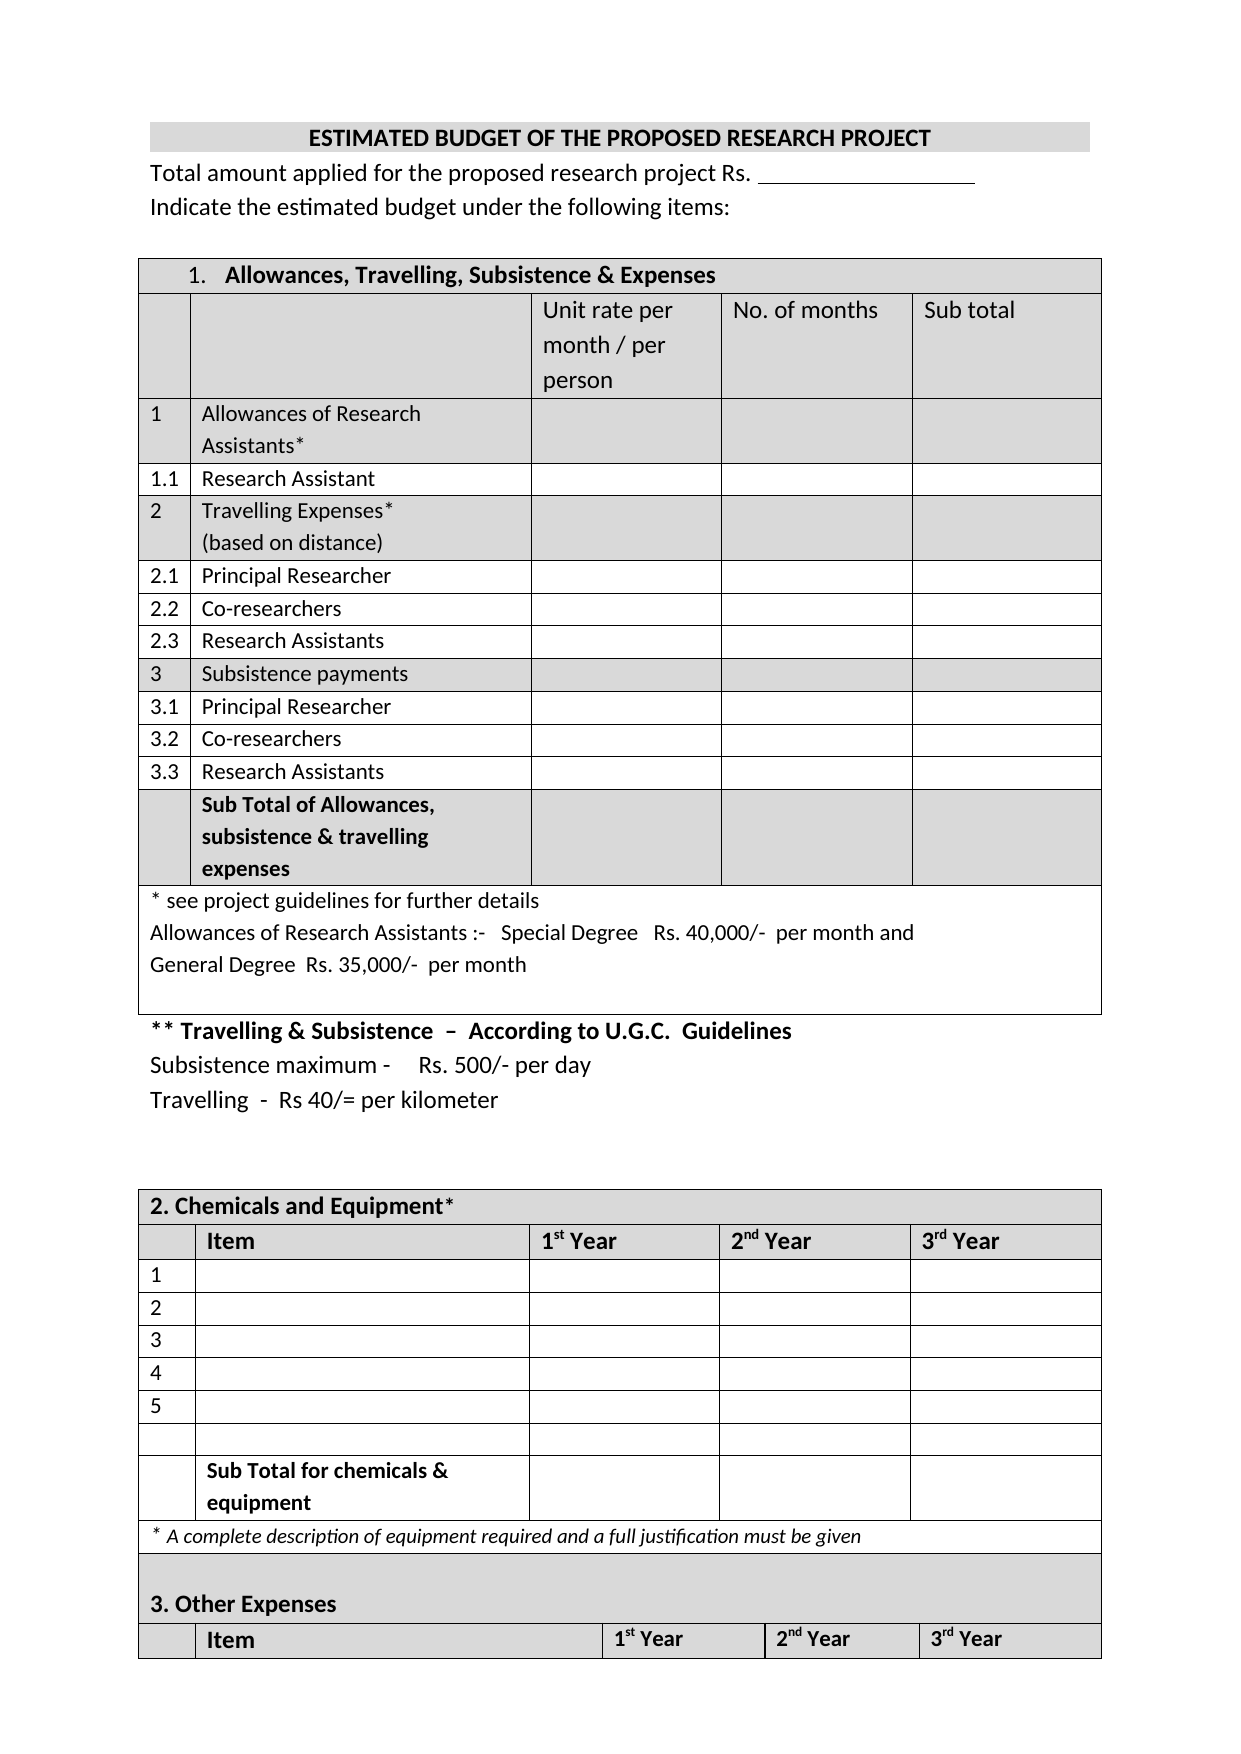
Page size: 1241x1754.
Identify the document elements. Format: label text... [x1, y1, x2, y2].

table_cell [722, 496, 912, 560]
table_cell 2 [139, 1293, 195, 1324]
table_cell No. of months [722, 294, 912, 398]
table_cell [139, 1624, 195, 1658]
table_cell [722, 692, 912, 723]
table_cell 3.1 [139, 692, 190, 723]
table_cell 3.3 [139, 757, 190, 789]
table_cell [530, 1456, 719, 1520]
table_cell [913, 464, 1101, 495]
table_cell [720, 1326, 910, 1357]
table_cell [196, 1293, 529, 1324]
table_cell Unit rate per month / per person [532, 294, 721, 398]
table_cell [722, 757, 912, 789]
table_cell [913, 757, 1101, 789]
table_cell [722, 464, 912, 495]
table_cell [532, 594, 721, 625]
table_cell [532, 790, 721, 885]
table_cell [139, 1456, 195, 1520]
table_cell [196, 1260, 529, 1292]
table_cell 1.1 [139, 464, 190, 495]
table_cell [530, 1424, 719, 1455]
table_cell [913, 659, 1101, 691]
table_cell 2.3 [139, 626, 190, 658]
table_cell [532, 659, 721, 691]
table_cell 1st Year [603, 1624, 764, 1658]
table_cell [913, 496, 1101, 560]
table_cell Item [196, 1624, 602, 1658]
table_cell 3 [139, 1326, 195, 1357]
table_cell [720, 1391, 910, 1423]
table_cell [913, 561, 1101, 593]
table_cell [530, 1391, 719, 1423]
table_cell [532, 561, 721, 593]
table_cell [532, 399, 721, 463]
table_cell Research Assistants [191, 757, 531, 789]
table_cell 2.2 [139, 594, 190, 625]
table_cell 1 [139, 1260, 195, 1292]
table_cell 2.1 [139, 561, 190, 593]
table_cell 1 [139, 399, 190, 463]
table_cell [530, 1358, 719, 1390]
table_cell [532, 725, 721, 756]
table_cell [532, 626, 721, 658]
table_cell * A complete description of equipment required and a full justification must be given [139, 1521, 1101, 1553]
table_cell Co-researchers [191, 594, 531, 625]
table_cell [530, 1260, 719, 1292]
table_cell [196, 1391, 529, 1423]
table_cell [196, 1358, 529, 1390]
table_cell Sub Total for chemicals & equipment [196, 1456, 529, 1520]
table_cell [532, 757, 721, 789]
table_cell [139, 1424, 195, 1455]
text Travelling - Rs 40/= per kilometer [150, 1084, 1090, 1115]
text Total amount applied for the proposed research project Rs. [150, 157, 1090, 187]
table_cell [911, 1326, 1101, 1357]
table_cell [191, 294, 531, 398]
table_cell 2nd Year [766, 1624, 919, 1658]
table_cell [720, 1358, 910, 1390]
table_cell * see project guidelines for further details Allowances of Research Assistants :- Special Degree Rs. 40,000/- per month and General Degree Rs. 35,000/- per month [139, 886, 1101, 1014]
table_header Allowances, Travelling, Subsistence & Expenses [139, 259, 1101, 293]
text ** Travelling & Subsistence – According to U.G.C. Guidelines [150, 1015, 1090, 1045]
table_cell [722, 725, 912, 756]
table_cell Subsistence payments [191, 659, 531, 691]
table_cell 3rd Year [920, 1624, 1101, 1658]
table_cell Research Assistants [191, 626, 531, 658]
table_cell Travelling Expenses* (based on distance) [191, 496, 531, 560]
table_cell Item [196, 1225, 529, 1259]
table_cell [722, 626, 912, 658]
table_cell [913, 626, 1101, 658]
table_cell [911, 1358, 1101, 1390]
table_cell 2nd Year [720, 1225, 910, 1259]
table_cell [139, 790, 190, 885]
table_cell [911, 1456, 1101, 1520]
table_cell [913, 790, 1101, 885]
table_cell 1st Year [530, 1225, 719, 1259]
table_cell Co-researchers [191, 725, 531, 756]
table_cell [196, 1424, 529, 1455]
table_cell [911, 1424, 1101, 1455]
table_cell Principal Researcher [191, 561, 531, 593]
table_cell Principal Researcher [191, 692, 531, 723]
text ESTIMATED BUDGET OF THE PROPOSED RESEARCH PROJECT [150, 122, 1090, 152]
table_cell [530, 1326, 719, 1357]
table_cell [139, 1225, 195, 1259]
table_cell [722, 594, 912, 625]
table_cell Sub Total of Allowances, subsistence & travelling expenses [191, 790, 531, 885]
table_cell [913, 725, 1101, 756]
table_cell [532, 464, 721, 495]
table_cell [530, 1293, 719, 1324]
table_cell [722, 790, 912, 885]
table_cell 2 [139, 496, 190, 560]
table_cell Research Assistant [191, 464, 531, 495]
table_cell [722, 659, 912, 691]
table_cell Sub total [913, 294, 1101, 398]
table_cell [720, 1293, 910, 1324]
table_cell [722, 561, 912, 593]
table_cell 4 [139, 1358, 195, 1390]
table_cell 3. Other Expenses [139, 1554, 1101, 1623]
table_cell [722, 399, 912, 463]
table_cell [911, 1260, 1101, 1292]
table_cell Allowances of Research Assistants* [191, 399, 531, 463]
table_cell [532, 692, 721, 723]
table_cell 3.2 [139, 725, 190, 756]
table_cell [139, 294, 190, 398]
table_cell [720, 1424, 910, 1455]
text Indicate the estimated budget under the following items: [150, 191, 1090, 222]
table_cell [913, 399, 1101, 463]
table_cell [720, 1260, 910, 1292]
table_cell [196, 1326, 529, 1357]
table_cell [911, 1293, 1101, 1324]
table_cell [913, 692, 1101, 723]
text Subsistence maximum - Rs. 500/- per day [150, 1049, 1090, 1080]
table_cell [911, 1391, 1101, 1423]
table_cell 3rd Year [911, 1225, 1101, 1259]
table_cell [720, 1456, 910, 1520]
table_cell 5 [139, 1391, 195, 1423]
table_cell [532, 496, 721, 560]
table_cell 3 [139, 659, 190, 691]
table_cell [913, 594, 1101, 625]
table_header 2. Chemicals and Equipment* [139, 1190, 1101, 1224]
